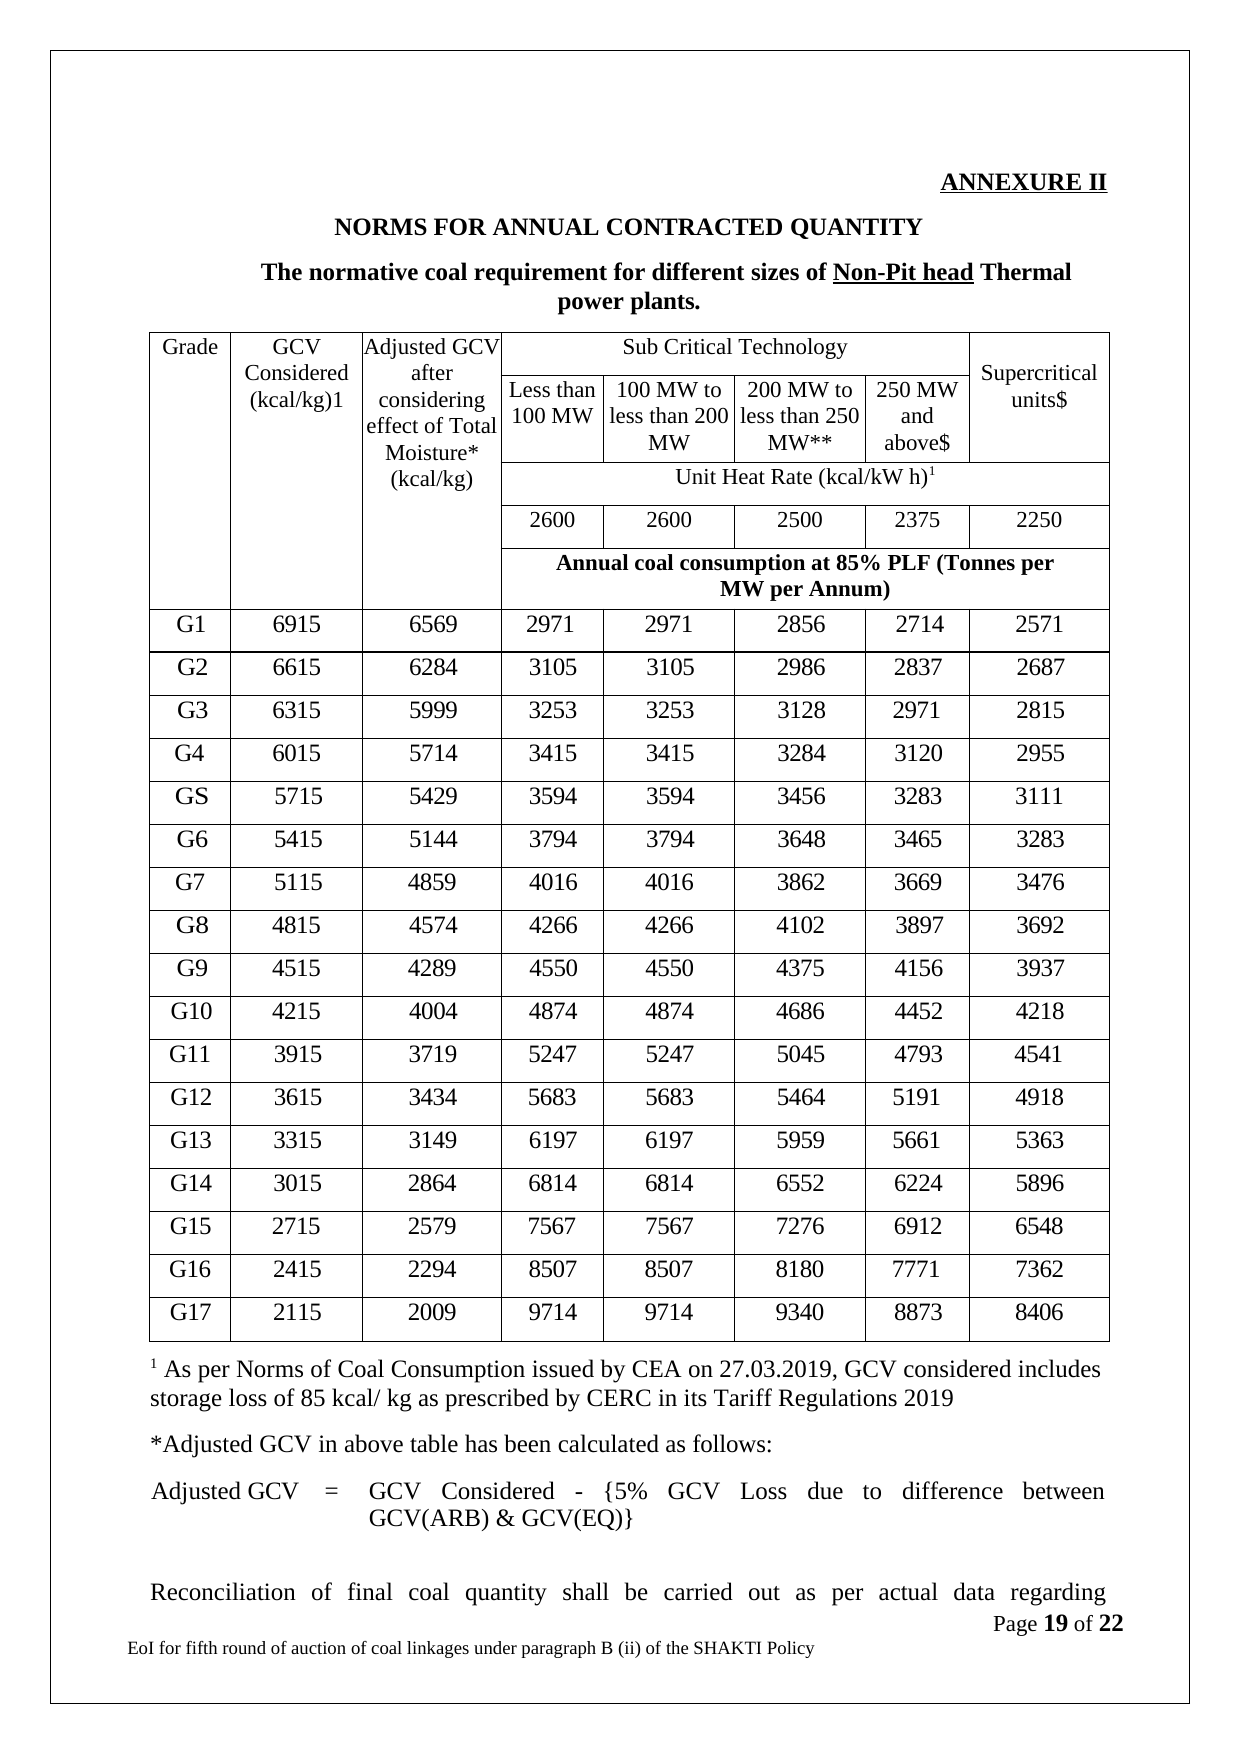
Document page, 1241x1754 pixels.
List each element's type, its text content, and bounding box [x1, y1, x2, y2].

table_cell 3862 [735, 868, 865, 910]
table_cell 4815 [231, 911, 362, 953]
table_cell 2415 [231, 1255, 362, 1297]
text *Adjusted GCV in above table has been calculated as follows: [150, 1429, 1123, 1457]
table_cell 4686 [735, 997, 865, 1039]
table_cell 3253 [502, 696, 603, 738]
table_cell 2714 [866, 610, 969, 651]
table_cell 8507 [502, 1255, 603, 1297]
table_cell G13 [150, 1126, 230, 1168]
text NORMS FOR ANNUAL CONTRACTED QUANTITY [175, 212, 1082, 241]
table_cell 8406 [970, 1298, 1109, 1341]
table_cell 200 MW to less than 250 MW** [735, 376, 865, 462]
table_cell 3897 [866, 911, 969, 953]
table_cell 2971 [604, 610, 734, 651]
table_cell 3719 [363, 1040, 501, 1082]
table_cell 6814 [502, 1169, 603, 1211]
table_cell 5247 [604, 1040, 734, 1082]
table_cell 4452 [866, 997, 969, 1039]
table_cell G12 [150, 1083, 230, 1125]
table_cell 2571 [970, 610, 1109, 651]
table_cell 9340 [735, 1298, 865, 1341]
table_cell 6284 [363, 653, 501, 694]
table_cell 4218 [970, 997, 1109, 1039]
table_cell 3015 [231, 1169, 362, 1211]
table_cell 5363 [970, 1126, 1109, 1168]
table_cell 3476 [970, 868, 1109, 910]
table_cell 6615 [231, 653, 362, 694]
table_cell 5191 [866, 1083, 969, 1125]
table_cell 4375 [735, 954, 865, 996]
table_cell 3434 [363, 1083, 501, 1125]
table_cell G6 [150, 825, 230, 867]
table_cell 4550 [604, 954, 734, 996]
table_cell 3283 [866, 782, 969, 824]
table_cell 3415 [604, 739, 734, 781]
table_cell 4574 [363, 911, 501, 953]
table_cell 3794 [604, 825, 734, 867]
table_cell 2250 [970, 506, 1109, 548]
table_cell 4541 [970, 1040, 1109, 1082]
table_cell Unit Heat Rate (kcal/kW h)1 [502, 463, 1109, 505]
table_cell G8 [150, 911, 230, 953]
table_cell 5959 [735, 1126, 865, 1168]
table_header Adjusted GCV [146, 1477, 312, 1534]
table_cell G14 [150, 1169, 230, 1211]
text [150, 1577, 1108, 1606]
table_cell 4266 [502, 911, 603, 953]
table_cell G1 [150, 610, 230, 651]
table_cell 4874 [502, 997, 603, 1039]
table_cell 6197 [502, 1126, 603, 1168]
table_cell 4793 [866, 1040, 969, 1082]
table_cell 7567 [502, 1212, 603, 1254]
table_cell 6315 [231, 696, 362, 738]
table_cell 2009 [363, 1298, 501, 1341]
table_cell 3937 [970, 954, 1109, 996]
table_cell 2971 [866, 696, 969, 738]
table_cell 6814 [604, 1169, 734, 1211]
table_cell 6569 [363, 610, 501, 651]
table_cell 5683 [604, 1083, 734, 1125]
table_cell 3415 [502, 739, 603, 781]
table_cell 5999 [363, 696, 501, 738]
table_cell 6197 [604, 1126, 734, 1168]
table_cell 3128 [735, 696, 865, 738]
table_cell 2864 [363, 1169, 501, 1211]
table_cell 6548 [970, 1212, 1109, 1254]
table_cell 3253 [604, 696, 734, 738]
table_header Grade [150, 333, 230, 608]
table_cell 6915 [231, 610, 362, 651]
table_cell 3283 [970, 825, 1109, 867]
table_cell 7276 [735, 1212, 865, 1254]
table_cell 6552 [735, 1169, 865, 1211]
table_cell 3465 [866, 825, 969, 867]
table_cell 5415 [231, 825, 362, 867]
table_cell 4550 [502, 954, 603, 996]
table_cell 2971 [502, 610, 603, 651]
table_cell 5429 [363, 782, 501, 824]
table_cell 4289 [363, 954, 501, 996]
table_cell 3648 [735, 825, 865, 867]
text The normative coal requirement for different sizes of Non-Pit head Thermal [251, 257, 1082, 286]
table_cell 6912 [866, 1212, 969, 1254]
table_cell 2500 [735, 506, 865, 548]
table_cell 5714 [363, 739, 501, 781]
table_cell 3105 [604, 653, 734, 694]
table_cell 4215 [231, 997, 362, 1039]
table_cell 8873 [866, 1298, 969, 1341]
table_cell 5661 [866, 1126, 969, 1168]
table_cell 3915 [231, 1040, 362, 1082]
table_cell 2856 [735, 610, 865, 651]
table_cell 6015 [231, 739, 362, 781]
table_cell G9 [150, 954, 230, 996]
table_cell 4515 [231, 954, 362, 996]
table_cell Annual coal consumption at 85% PLF (Tonnes per MW per Annum) [502, 549, 1109, 608]
table_cell G2 [150, 653, 230, 694]
table_cell 9714 [604, 1298, 734, 1341]
table_cell 4266 [604, 911, 734, 953]
table_cell 8507 [604, 1255, 734, 1297]
table_cell 5683 [502, 1083, 603, 1125]
table_cell 3669 [866, 868, 969, 910]
table_cell 9714 [502, 1298, 603, 1341]
table_header Adjusted GCV after considering effect of Total Moisture* (kcal/kg) [363, 333, 501, 608]
table_cell 5247 [502, 1040, 603, 1082]
table_cell 4016 [604, 868, 734, 910]
table_cell 7362 [970, 1255, 1109, 1297]
table_cell 4918 [970, 1083, 1109, 1125]
table_cell 6224 [866, 1169, 969, 1211]
table_cell G15 [150, 1212, 230, 1254]
table_cell 100 MW to less than 200 MW [604, 376, 734, 462]
table_cell 2600 [604, 506, 734, 548]
table_cell 3315 [231, 1126, 362, 1168]
table_cell 5144 [363, 825, 501, 867]
table_cell 5464 [735, 1083, 865, 1125]
table_header Sub Critical Technology [502, 333, 969, 375]
table_cell 5045 [735, 1040, 865, 1082]
table_cell GS [150, 782, 230, 824]
table_cell 2955 [970, 739, 1109, 781]
table_cell G7 [150, 868, 230, 910]
table_cell 3692 [970, 911, 1109, 953]
subtitle ANNEXURE II [127, 167, 1108, 195]
table_cell G4 [150, 739, 230, 781]
table_cell 2715 [231, 1212, 362, 1254]
table_cell 4102 [735, 911, 865, 953]
table_header = [312, 1477, 353, 1534]
table_header GCV Considered (kcal/kg)1 [231, 333, 362, 608]
table_cell 5715 [231, 782, 362, 824]
table_cell 3594 [502, 782, 603, 824]
table_cell G16 [150, 1255, 230, 1297]
text power plants. [176, 286, 1082, 315]
table_cell 4156 [866, 954, 969, 996]
table_cell 2600 [502, 506, 603, 548]
table_cell 4004 [363, 997, 501, 1039]
table_cell G11 [150, 1040, 230, 1082]
table_cell Less than 100 MW [502, 376, 603, 462]
table_header Supercritical units$ [970, 333, 1109, 462]
table_cell 2115 [231, 1298, 362, 1341]
table_cell 2375 [866, 506, 969, 548]
table_cell 4859 [363, 868, 501, 910]
table_cell 2579 [363, 1212, 501, 1254]
table_cell 2986 [735, 653, 865, 694]
table_cell 3284 [735, 739, 865, 781]
table_cell 3794 [502, 825, 603, 867]
table_cell G3 [150, 696, 230, 738]
table_cell 5115 [231, 868, 362, 910]
table_cell 7567 [604, 1212, 734, 1254]
table_cell G17 [150, 1298, 230, 1341]
table_cell 3111 [970, 782, 1109, 824]
table_cell 3120 [866, 739, 969, 781]
table_cell G10 [150, 997, 230, 1039]
table_cell 2815 [970, 696, 1109, 738]
table_cell 3594 [604, 782, 734, 824]
table_cell 4874 [604, 997, 734, 1039]
table_cell 4016 [502, 868, 603, 910]
table_cell 2837 [866, 653, 969, 694]
table_cell 2294 [363, 1255, 501, 1297]
table_cell 3105 [502, 653, 603, 694]
table_cell 250 MW and above$ [866, 376, 969, 462]
table_cell 3149 [363, 1126, 501, 1168]
table_header GCV Considered - {5% GCV Loss due to difference between GCV(ARB) & GCV(EQ)} [354, 1477, 1113, 1534]
table_cell 3456 [735, 782, 865, 824]
table_cell 2687 [970, 653, 1109, 694]
table_cell 7771 [866, 1255, 969, 1297]
table_cell 8180 [735, 1255, 865, 1297]
table_cell 3615 [231, 1083, 362, 1125]
table_cell 5896 [970, 1169, 1109, 1211]
text 1 As per Norms of Coal Consumption issued by CEA on 27.03.2019, GCV considered includes storage loss of 85 kcal/ kg as prescribed by CERC in its Tariff Regulations 2019 [150, 1354, 1123, 1412]
